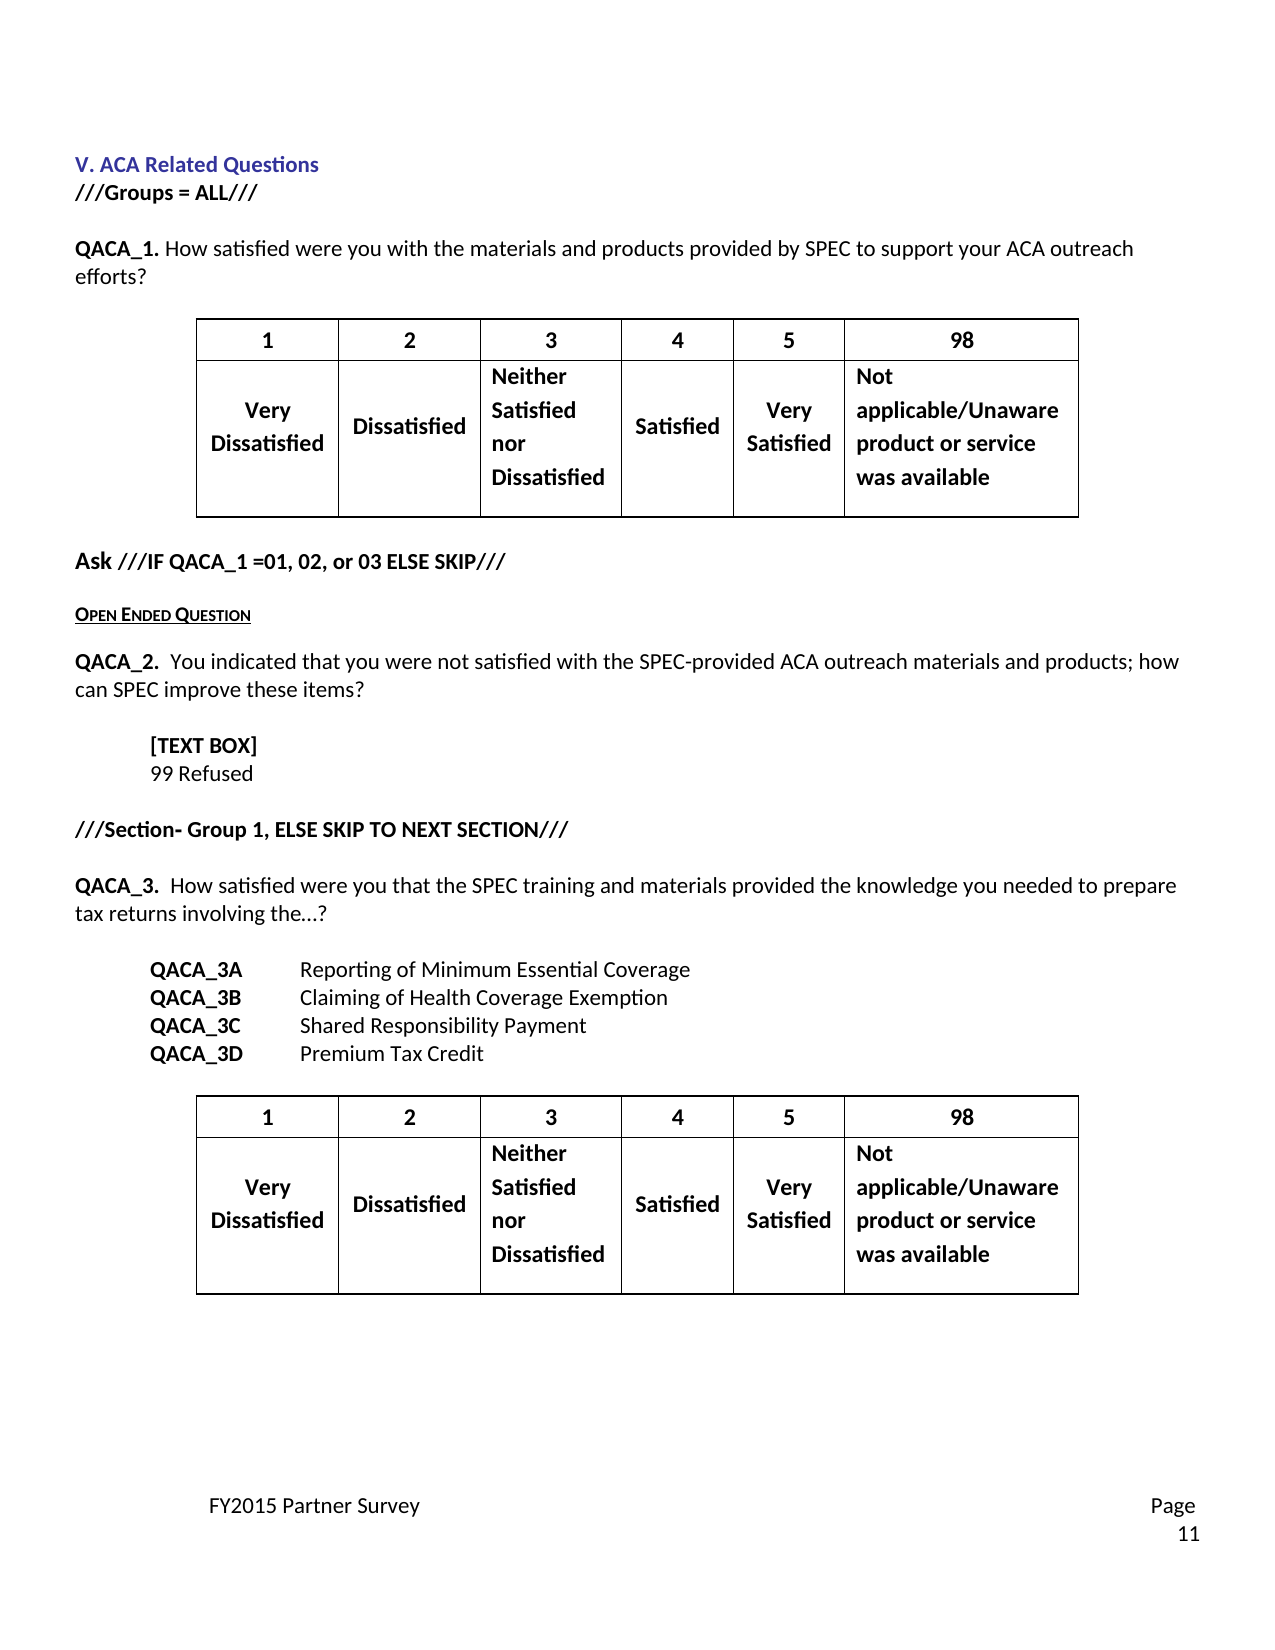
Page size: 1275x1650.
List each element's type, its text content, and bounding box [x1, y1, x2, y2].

table_cell Very Satisfied [734, 361, 844, 516]
table_header 5 [734, 320, 844, 359]
table_header 1 [197, 320, 338, 359]
text QACA_3. How satisfied were you that the SPEC training and materials provided the knowledge you needed to prepare tax returns involving the…? [75, 871, 1200, 927]
table_header 2 [339, 1097, 480, 1137]
table_header 3 [481, 320, 621, 359]
text [TEXT BOX] [150, 731, 1200, 759]
table_cell Neither Satisfied nor Dissatisfied [481, 361, 621, 516]
text QACA_3A Reporting of Minimum Essential Coverage [75, 955, 1200, 983]
text V. ACA Related Questions [75, 150, 1200, 178]
table_cell Dissatisfied [339, 1138, 480, 1293]
table_header 2 [339, 320, 480, 359]
text Ask ///IF QACA_1 =01, 02, or 03 ELSE SKIP/// [75, 546, 1200, 576]
text QACA_3B Claiming of Health Coverage Exemption [75, 983, 1200, 1011]
table_cell Very Dissatisfied [197, 1138, 338, 1293]
table_header 3 [481, 1097, 621, 1137]
table_header 98 [845, 1097, 1078, 1137]
table_cell Satisfied [622, 361, 733, 516]
table_cell Dissatisfied [339, 361, 480, 516]
text ///Section‐ Group 1, ELSE SKIP TO NEXT SECTION/// [75, 815, 1200, 843]
text QACA_3C Shared Responsibility Payment [75, 1011, 1200, 1039]
table_cell Neither Satisfied nor Dissatisfied [481, 1138, 621, 1293]
text QACA_1. How satisfied were you with the materials and products provided by SPEC to support your ACA outreach efforts? [75, 234, 1200, 290]
table_header 4 [622, 320, 733, 359]
table_cell Very Satisfied [734, 1138, 844, 1293]
table_header 5 [734, 1097, 844, 1137]
text QACA_3D Premium Tax Credit [75, 1039, 1200, 1067]
table_cell Very Dissatisfied [197, 361, 338, 516]
table_cell Satisfied [622, 1138, 733, 1293]
table_header 4 [622, 1097, 733, 1137]
text QACA_2. You indicated that you were not satisfied with the SPEC-provided ACA outreach materials and products; how can SPEC improve these items? [75, 647, 1200, 703]
table_header 98 [845, 320, 1078, 359]
table_header 1 [197, 1097, 338, 1137]
table_cell Not applicable/Unaware product or service was available [845, 361, 1078, 516]
text ///Groups = ALL/// [75, 178, 1200, 206]
text OPEN ENDED QUESTION [75, 601, 1200, 627]
table_cell Not applicable/Unaware product or service was available [845, 1138, 1078, 1293]
text 99 Refused [150, 759, 1200, 787]
